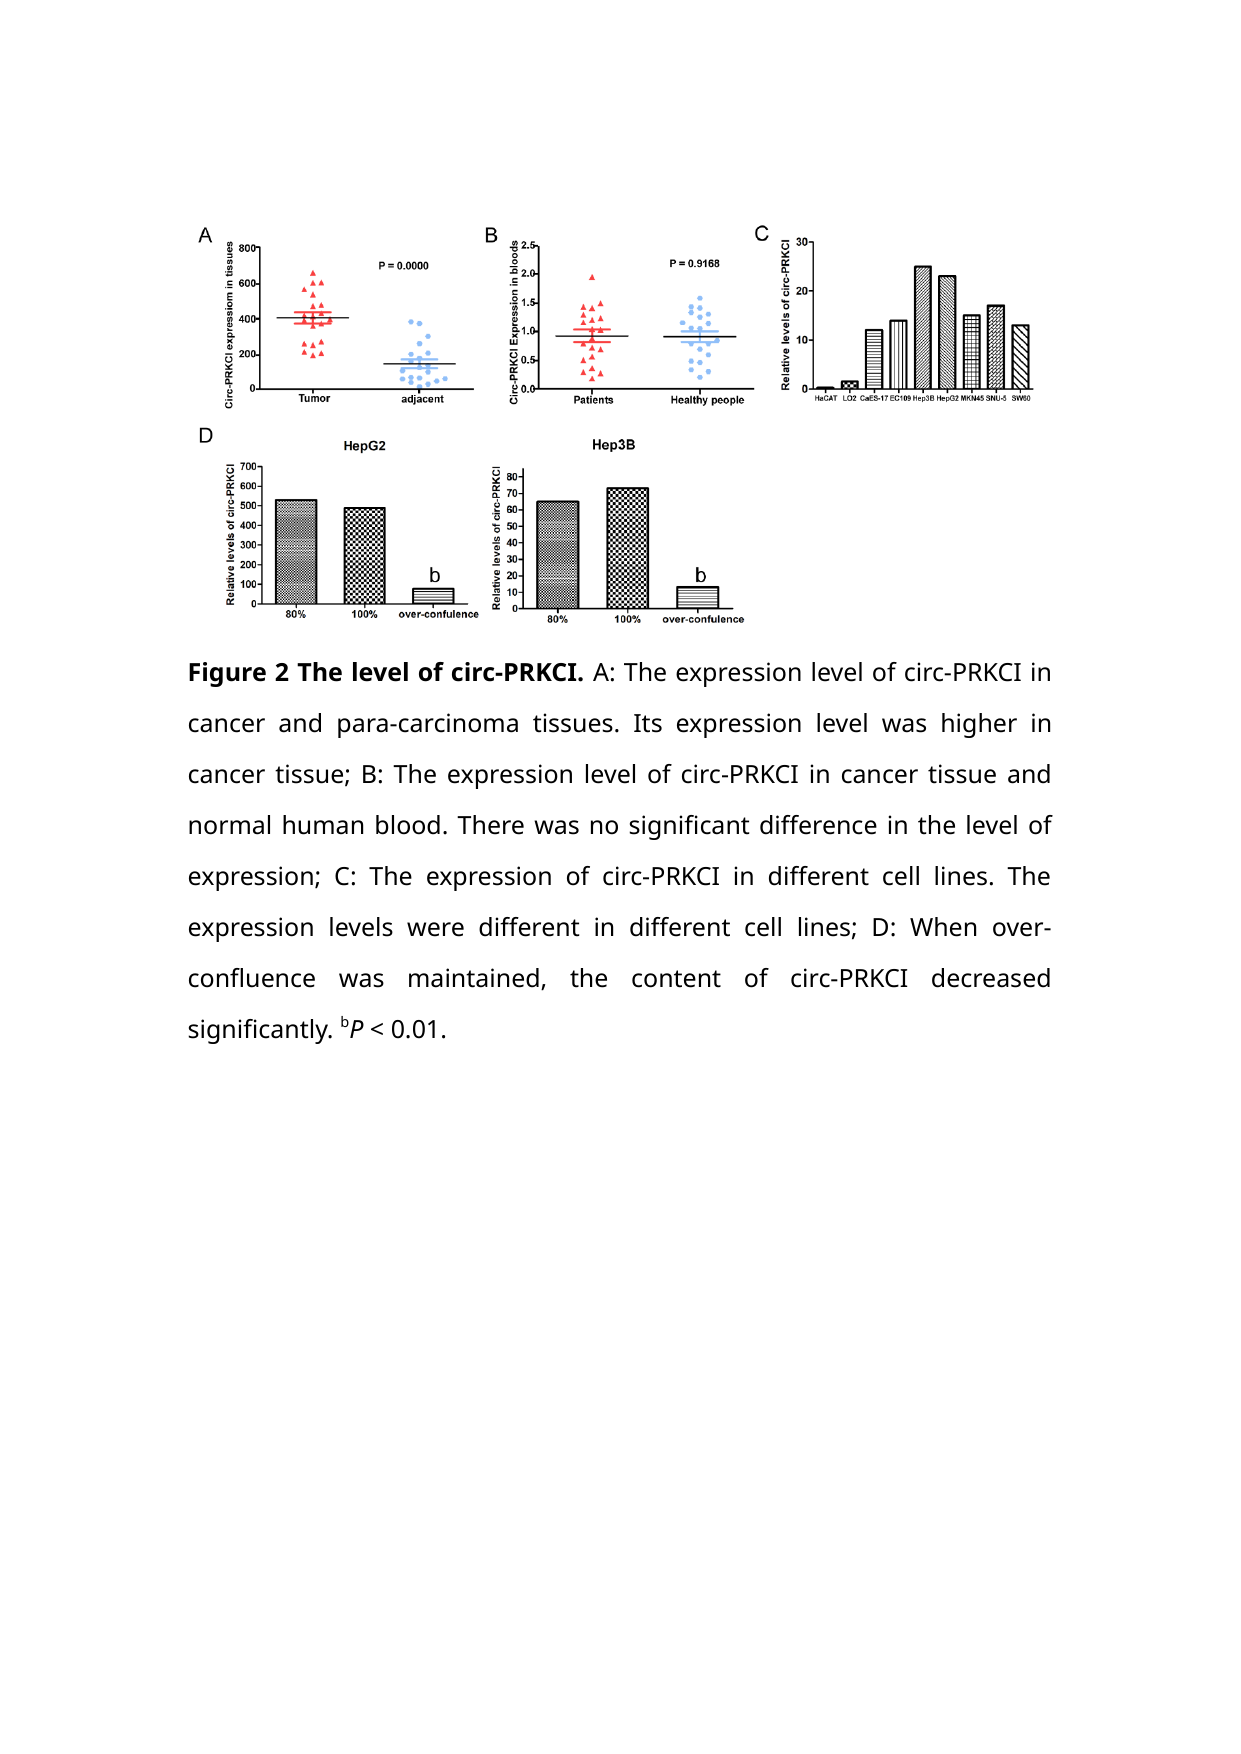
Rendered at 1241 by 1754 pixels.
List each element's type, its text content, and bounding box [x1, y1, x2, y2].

picture [187, 213, 1053, 640]
text Figure 2 The level of circ-PRKCI. A: The expression level of circ-PRKCI in cancer and para-carcinoma tissues. Its expression level was higher in cancer tissue; B: The expression level of circ-PRKCI in cancer tissue and normal human blood. There was no significant difference in the level of expression; C: The expression of circ-PRKCI in different cell lines. The expression levels were different in different cell lines; D: When over-confluence was maintained, the content of circ-PRKCI decreased significantly. bP < 0.01. [187, 655, 1053, 1046]
